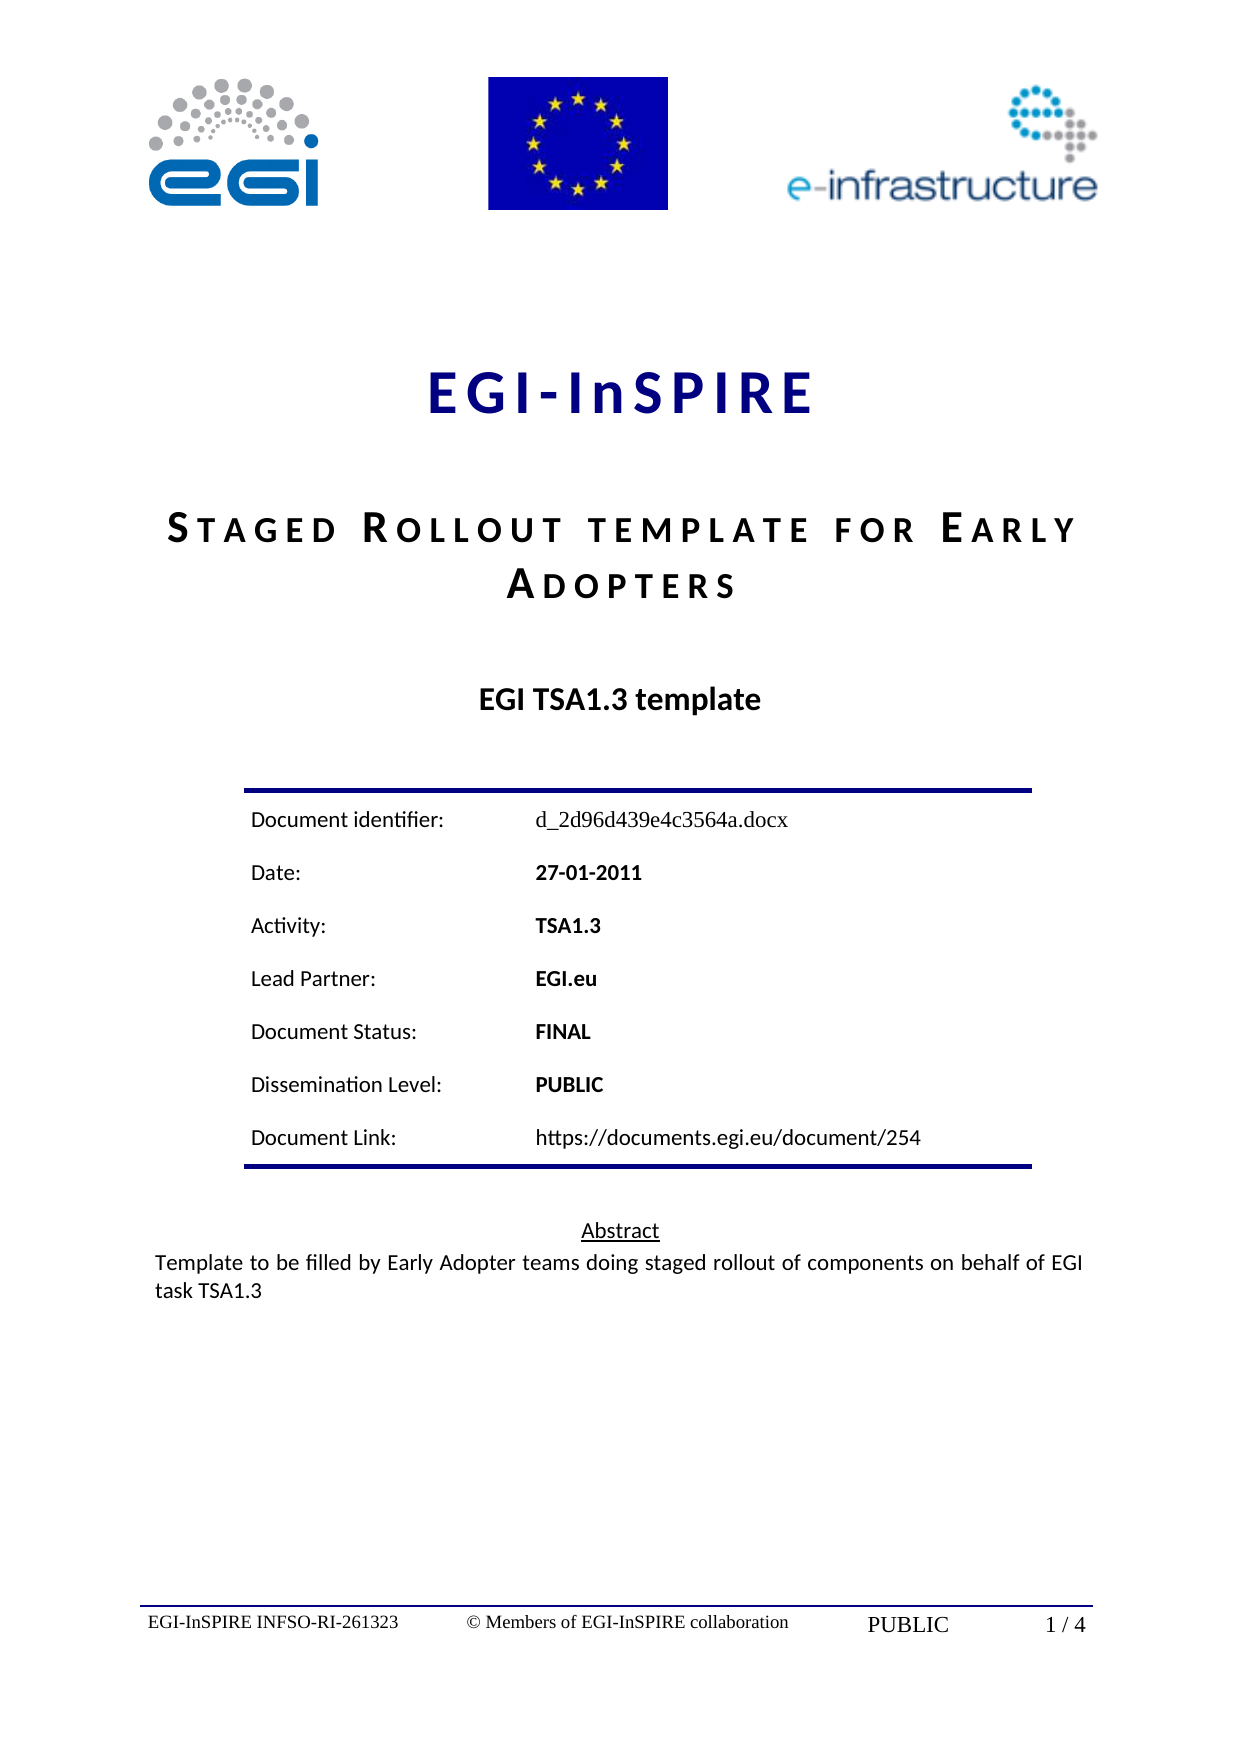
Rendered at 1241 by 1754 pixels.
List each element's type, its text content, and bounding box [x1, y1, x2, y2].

title Staged Rollout template for Early Adopters [148, 498, 1092, 610]
table_cell EGI.eu [528, 952, 1032, 1005]
table_cell FINAL [528, 1005, 1032, 1058]
table_cell PUBLIC [528, 1058, 1032, 1111]
table_cell 27-01-2011 [528, 846, 1032, 899]
table_cell Activity: [244, 899, 528, 952]
table_cell Document Link: [244, 1111, 528, 1164]
table_header Document identifier: [244, 793, 528, 846]
table_cell Document Status: [244, 1005, 528, 1058]
table_cell Dissemination Level: [244, 1058, 528, 1111]
table_cell https://documents.egi.eu/document/254 [528, 1111, 1032, 1164]
table_cell TSA1.3 [528, 899, 1032, 952]
table_header Abstract Template to be filled by Early Adopter teams doing staged rollout of components on behalf of EGI task TSA1.3 [148, 1204, 1093, 1349]
picture [488, 77, 668, 210]
picture [147, 77, 320, 208]
table_cell Lead Partner: [244, 952, 528, 1005]
picture [780, 77, 1106, 210]
text EGI TSA1.3 template [148, 678, 1092, 719]
text EGI-InSPIRE [148, 353, 1092, 429]
table_cell Date: [244, 846, 528, 899]
table_header EGI-TSA1.3-staged-rollout-template-V3.odt [528, 793, 1032, 846]
